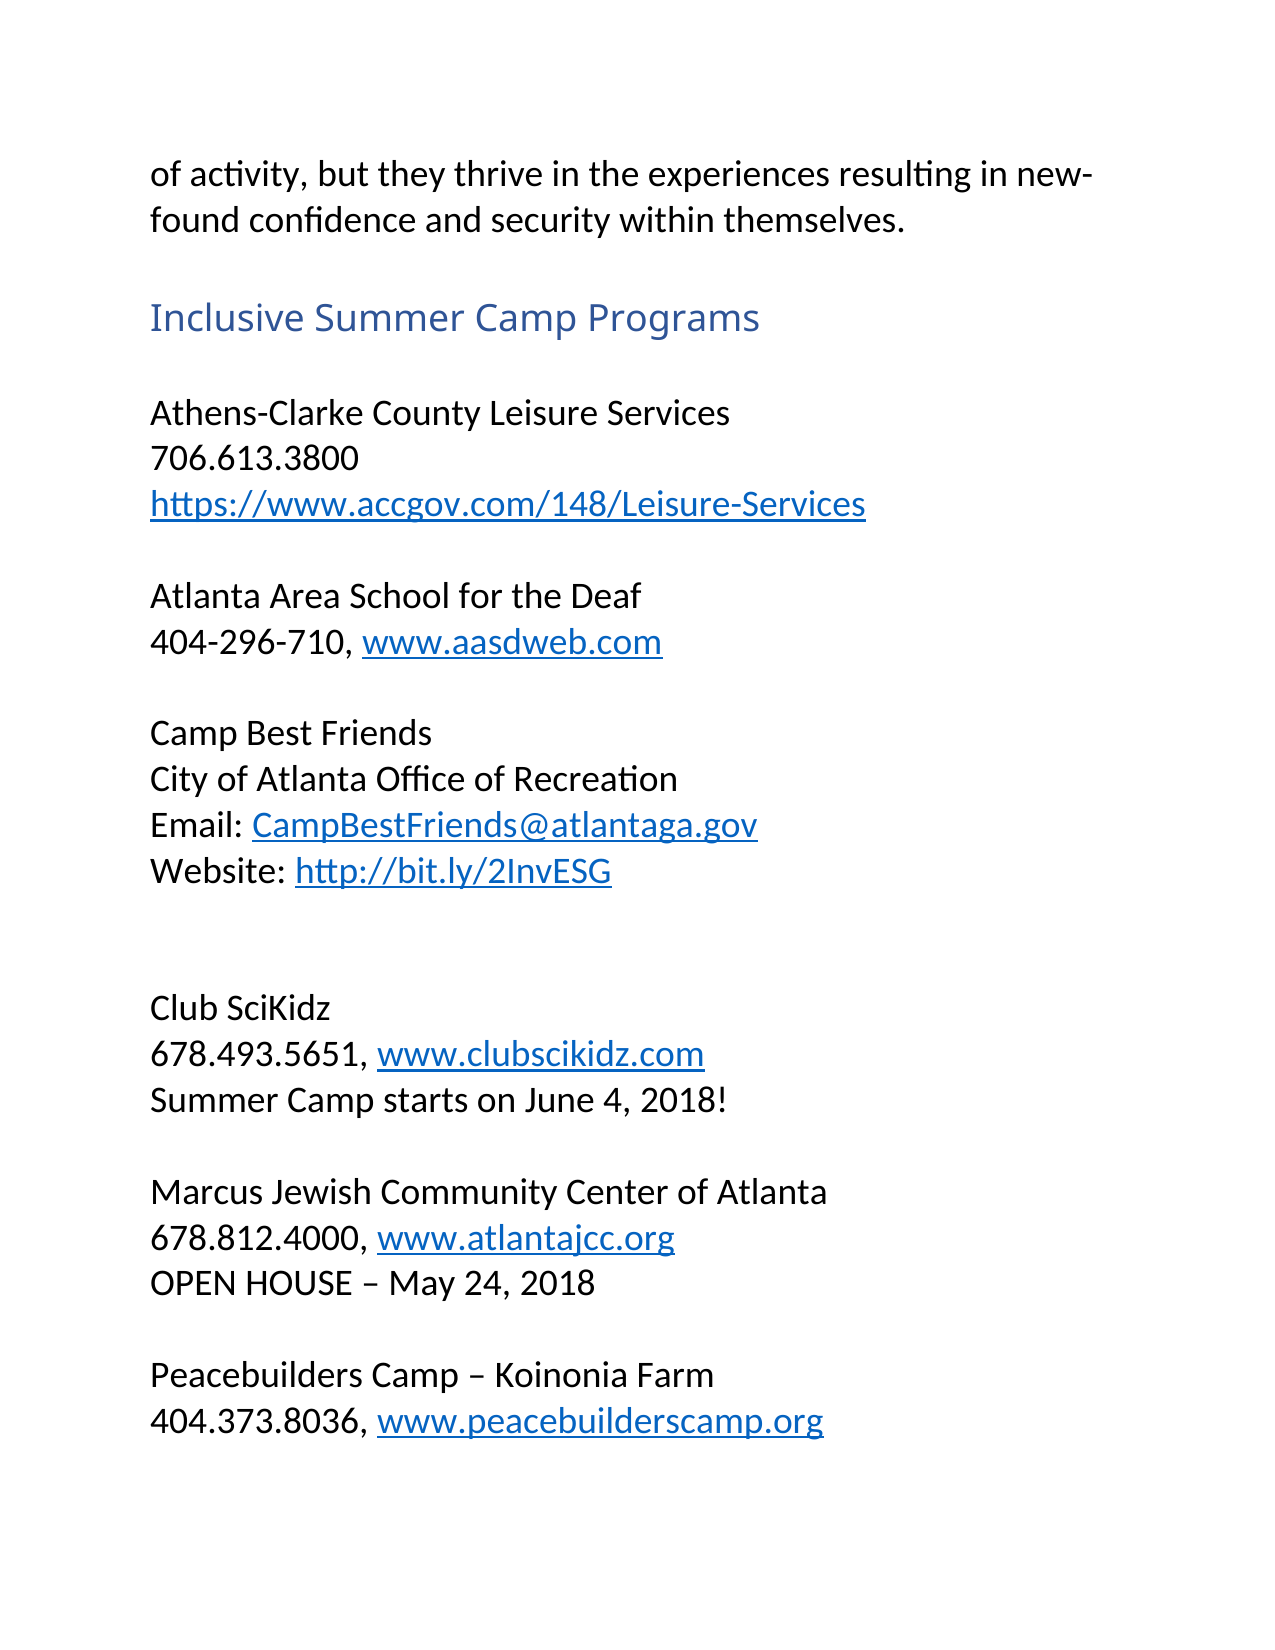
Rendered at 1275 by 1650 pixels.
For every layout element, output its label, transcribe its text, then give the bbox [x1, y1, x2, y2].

text 678.493.5651, www.clubscikidz.com [150, 1030, 1125, 1076]
text 706.613.3800 [150, 434, 1125, 480]
text https://www.accgov.com/148/Leisure-Services [150, 480, 1125, 526]
text Peacebuilders Camp – Koinonia Farm [150, 1351, 1125, 1397]
text Camp Best Friends [150, 709, 1125, 755]
text Email: CampBestFriends@atlantaga.gov [150, 801, 1125, 847]
text Marcus Jewish Community Center of Atlanta [150, 1168, 1125, 1213]
text Athens-Clarke County Leisure Services [150, 388, 1125, 434]
text Club SciKidz [150, 984, 1125, 1030]
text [150, 150, 1125, 242]
text OPEN HOUSE – May 24, 2018 [150, 1259, 1125, 1305]
text 678.812.4000, www.atlantajcc.org [150, 1213, 1125, 1259]
text Atlanta Area School for the Deaf [150, 572, 1125, 618]
text Summer Camp starts on June 4, 2018! [150, 1076, 1125, 1122]
text City of Atlanta Office of Recreation [150, 755, 1125, 801]
text Website: http://bit.ly/2InvESG [150, 847, 1125, 893]
text 404-296-710, www.aasdweb.com [150, 618, 1125, 663]
subtitle Inclusive Summer Camp Programs [150, 292, 1125, 343]
text 404.373.8036, www.peacebuilderscamp.org [150, 1397, 1125, 1443]
